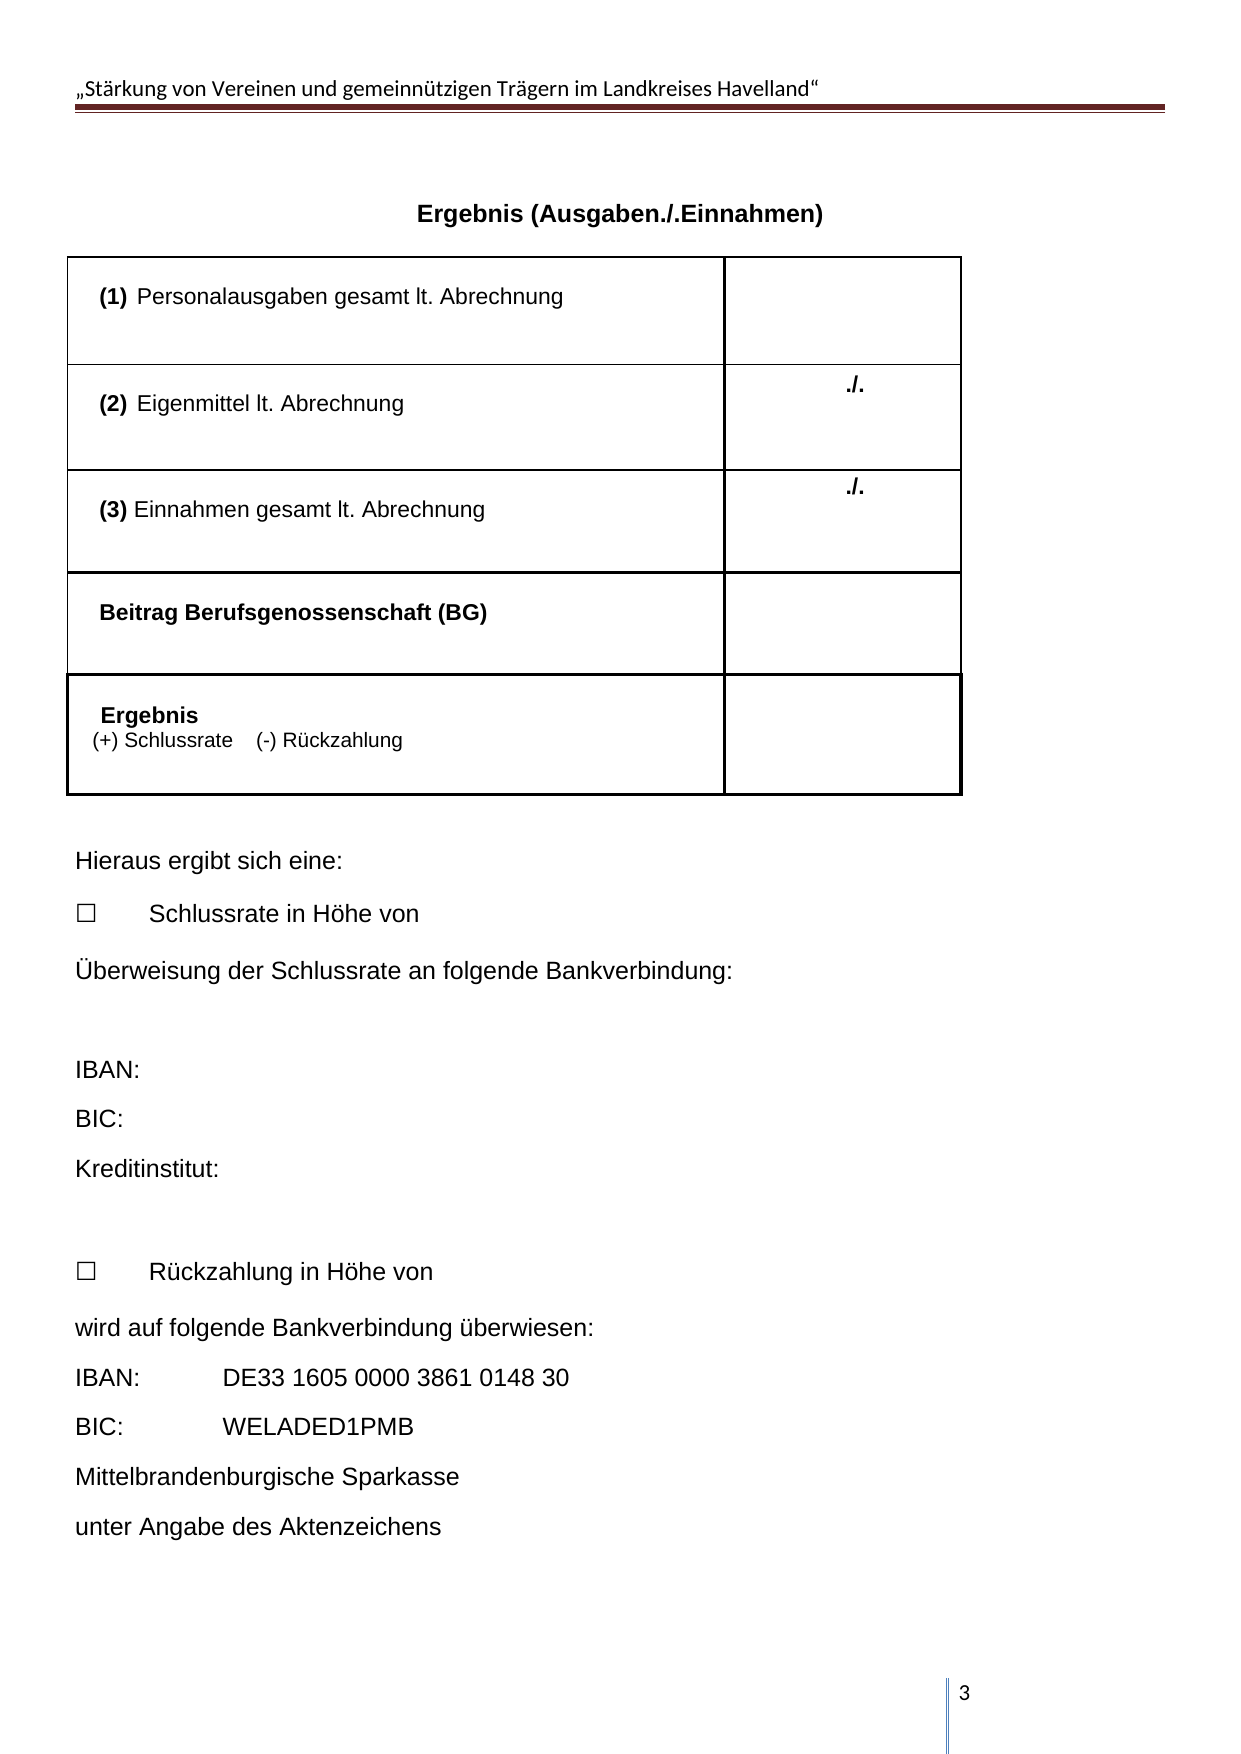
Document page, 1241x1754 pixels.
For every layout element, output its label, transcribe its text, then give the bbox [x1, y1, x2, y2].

table_cell Ergebnis (+) Schlussrate (-) Rückzahlung [69, 676, 723, 793]
text IBAN: DE33 1605 0000 3861 0148 30 [75, 1363, 1165, 1391]
table_cell (3) Einnahmen gesamt lt. Abrechnung [68, 471, 723, 571]
text BIC: WELADED1PMB [75, 1412, 1165, 1441]
text unter Angabe des Aktenzeichens [75, 1511, 1165, 1540]
table_header Personalausgaben gesamt lt. Abrechnung [68, 258, 723, 364]
table_header [726, 258, 960, 364]
text Schlussrate in Höhe von [75, 896, 1165, 930]
table_cell Beitrag Berufsgenossenschaft (BG) [68, 574, 723, 672]
table_cell Eigenmittel lt. Abrechnung [68, 365, 723, 469]
table_cell ./. [726, 471, 960, 571]
text wird auf folgende Bankverbindung überwiesen: [75, 1313, 1165, 1342]
text BIC: [75, 1104, 1165, 1133]
text Hieraus ergibt sich eine: [75, 846, 1165, 875]
table_cell ./. [726, 365, 960, 469]
text Ergebnis (Ausgaben./.Einnahmen) [75, 199, 1165, 227]
table_cell [726, 574, 960, 672]
text Überweisung der Schlussrate an folgende Bankverbindung: [75, 956, 1165, 984]
text Mittelbrandenburgische Sparkasse [75, 1462, 1165, 1491]
table_cell [726, 676, 959, 793]
text Kreditinstitut: [75, 1154, 1165, 1183]
text Rückzahlung in Höhe von [75, 1253, 1165, 1287]
text IBAN: [75, 1055, 1165, 1083]
